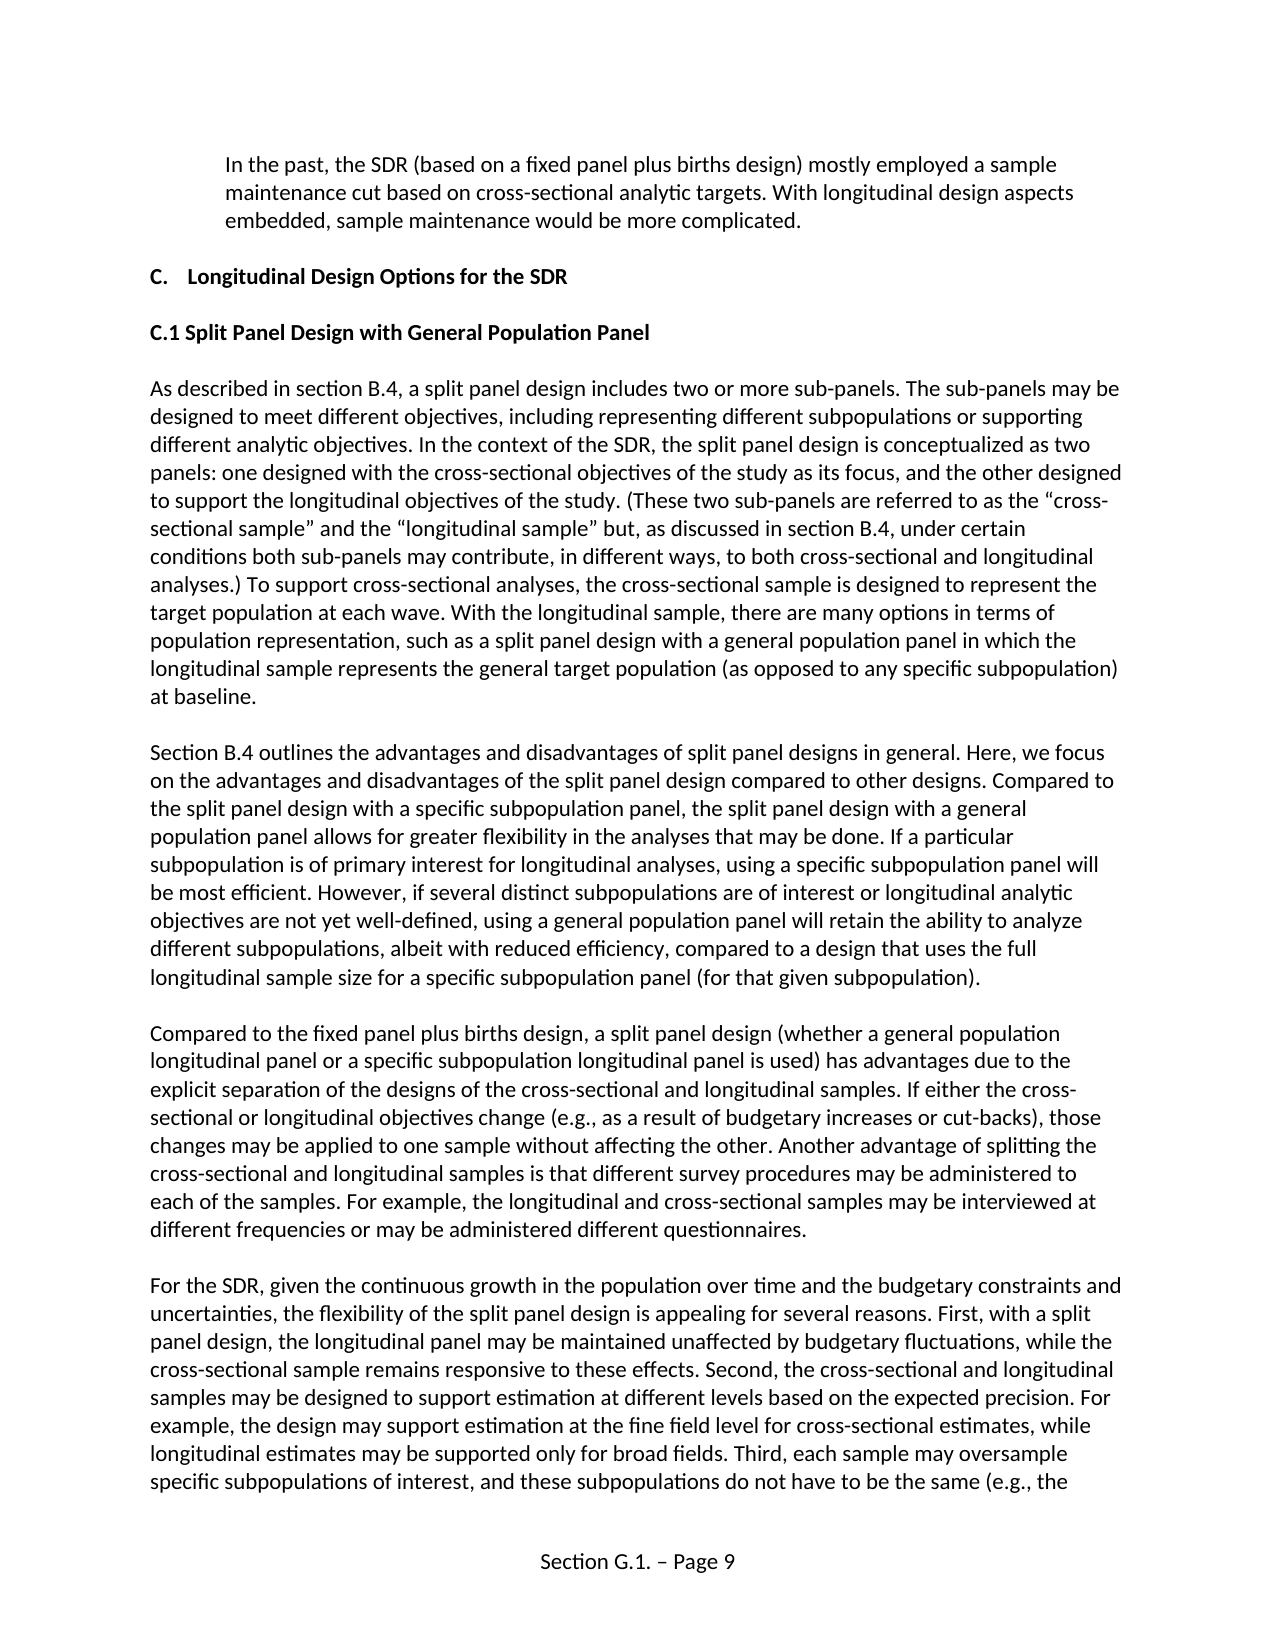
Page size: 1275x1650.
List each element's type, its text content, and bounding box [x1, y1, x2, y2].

text As described in section B.4, a split panel design includes two or more sub-panels. The sub-panels may be designed to meet different objectives, including representing different subpopulations or supporting different analytic objectives. In the context of the SDR, the split panel design is conceptualized as two panels: one designed with the cross-sectional objectives of the study as its focus, and the other designed to support the longitudinal objectives of the study. (These two sub-panels are referred to as the “cross-sectional sample” and the “longitudinal sample” but, as discussed in section B.4, under certain conditions both sub-panels may contribute, in different ways, to both cross-sectional and longitudinal analyses.) To support cross-sectional analyses, the cross-sectional sample is designed to represent the target population at each wave. With the longitudinal sample, there are many options in terms of population representation, such as a split panel design with a general population panel in which the longitudinal sample represents the general target population (as opposed to any specific subpopulation) at baseline. [150, 374, 1125, 710]
text In the past, the SDR (based on a fixed panel plus births design) mostly employed a sample maintenance cut based on cross-sectional analytic targets. With longitudinal design aspects embedded, sample maintenance would be more complicated. [225, 150, 1125, 234]
text C.1 Split Panel Design with General Population Panel [150, 318, 1125, 346]
text Section B.4 outlines the advantages and disadvantages of split panel designs in general. Here, we focus on the advantages and disadvantages of the split panel design compared to other designs. Compared to the split panel design with a specific subpopulation panel, the split panel design with a general population panel allows for greater flexibility in the analyses that may be done. If a particular subpopulation is of primary interest for longitudinal analyses, using a specific subpopulation panel will be most efficient. However, if several distinct subpopulations are of interest or longitudinal analytic objectives are not yet well-defined, using a general population panel will retain the ability to analyze different subpopulations, albeit with reduced efficiency, compared to a design that uses the full longitudinal sample size for a specific subpopulation panel (for that given subpopulation). [150, 738, 1125, 991]
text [150, 1271, 1125, 1495]
text Compared to the fixed panel plus births design, a split panel design (whether a general population longitudinal panel or a specific subpopulation longitudinal panel is used) has advantages due to the explicit separation of the designs of the cross-sectional and longitudinal samples. If either the cross-sectional or longitudinal objectives change (e.g., as a result of budgetary increases or cut-backs), those changes may be applied to one sample without affecting the other. Another advantage of splitting the cross-sectional and longitudinal samples is that different survey procedures may be administered to each of the samples. For example, the longitudinal and cross-sectional samples may be interviewed at different frequencies or may be administered different questionnaires. [150, 1019, 1125, 1243]
list Longitudinal Design Options for the SDR [150, 262, 1125, 290]
